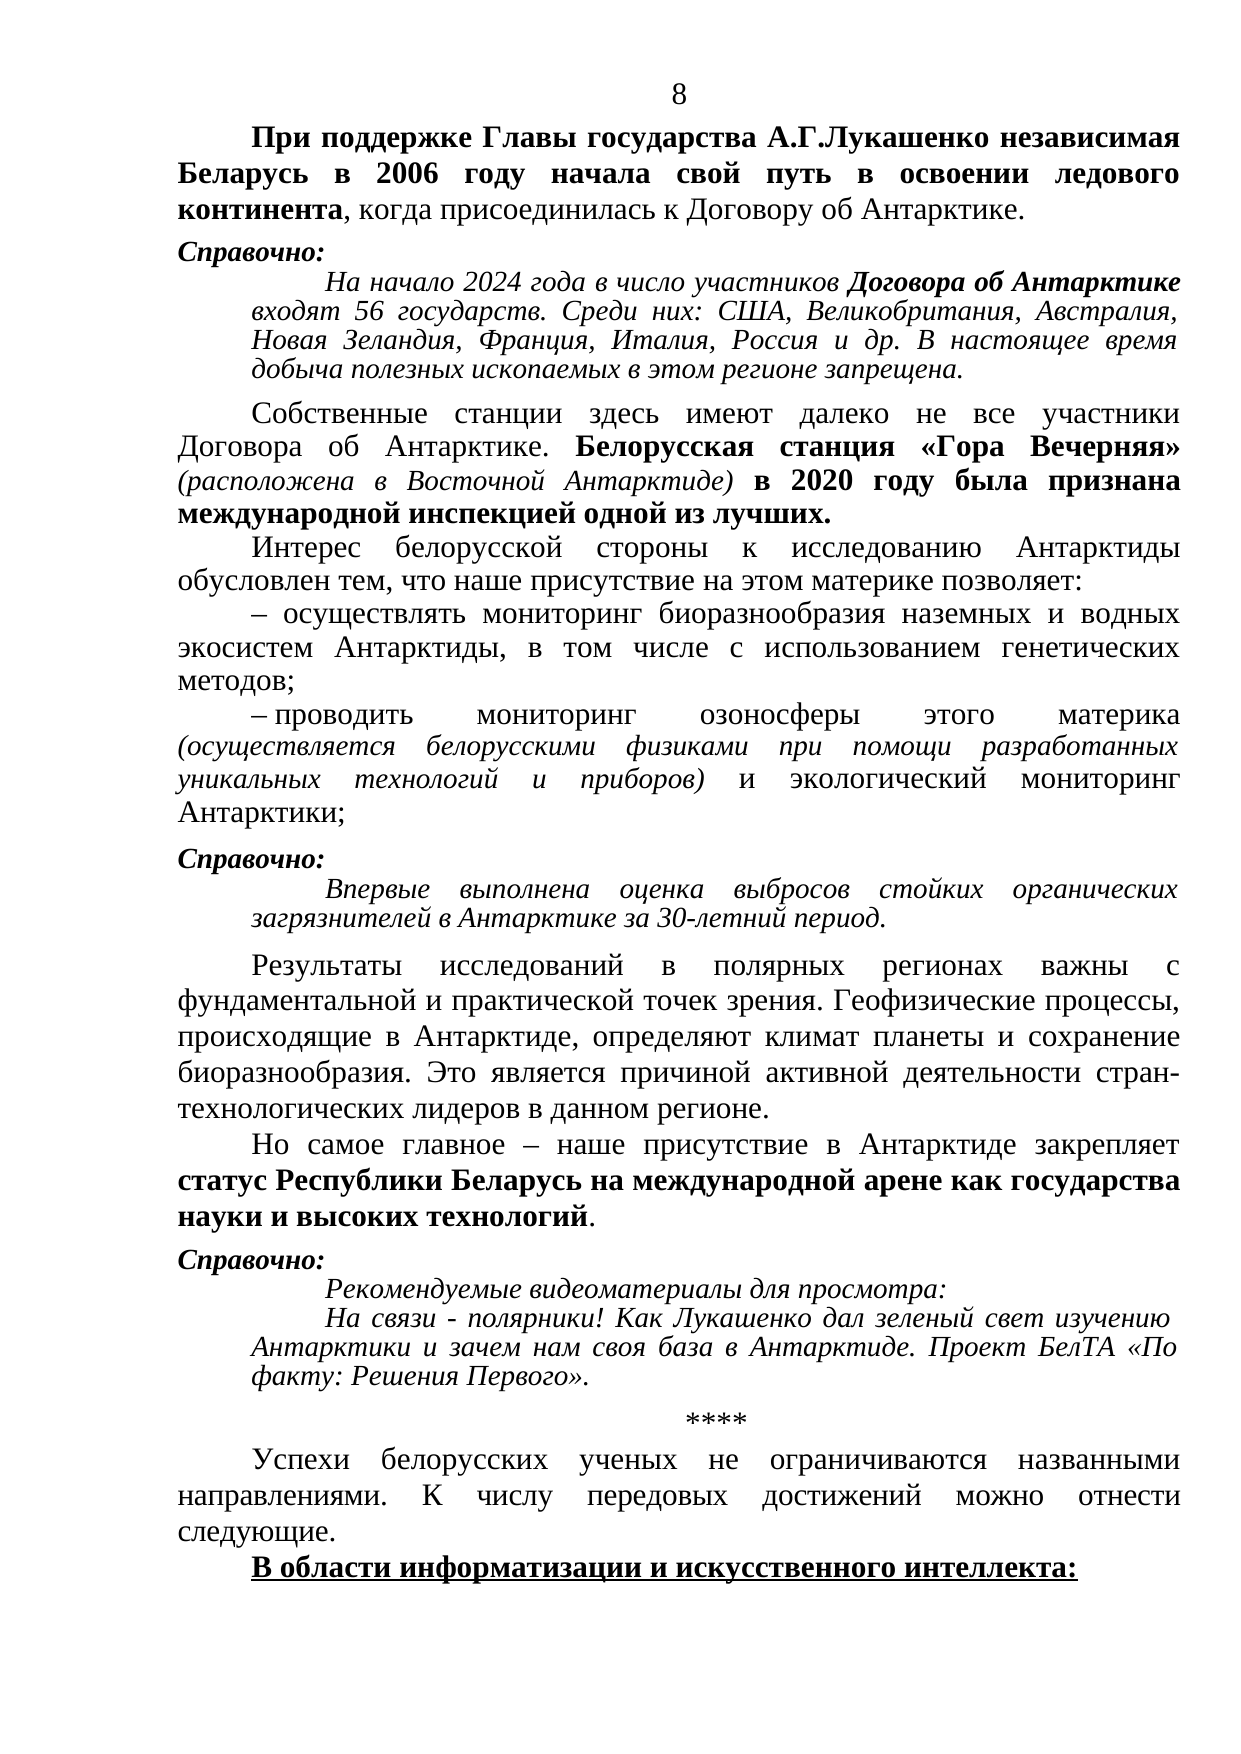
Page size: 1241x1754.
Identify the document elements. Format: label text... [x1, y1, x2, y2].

text Рекомендуемые видеоматериалы для просмотра: [251, 1275, 1181, 1304]
text Собственные станции здесь имеют далеко не все участники Договора об Антарктике. Белорусская станция «Гора Вечерняя» (расположена в Восточной Антарктиде) в 2020 году была признана международной инспекцией одной из лучших. [177, 397, 1181, 530]
text Справочно: [177, 1246, 1181, 1275]
text – проводить мониторинг озоносферы этого материка (осуществляется белорусскими физиками при помощи разработанных уникальных технологий и приборов) и экологический мониторинг Антарктики; [177, 697, 1181, 829]
text Результаты исследований в полярных регионах важны с фундаментальной и практической точек зрения. Геофизические процессы, происходящие в Антарктиде, определяют климат планеты и сохранение биоразнообразия. Это является причиной активной деятельности стран-технологических лидеров в данном регионе. [177, 946, 1181, 1125]
text При поддержке Главы государства А.Г.Лукашенко независимая Беларусь в 2006 году начала свой путь в освоении ледового континента, когда присоединилась к Договору об Антарктике. [177, 118, 1181, 226]
text На связи - полярники! Как Лукашенко дал зеленый свет изучению Антарктики и зачем нам своя база в Антарктиде. Проект БелТА «По факту: Решения Первого». [251, 1304, 1181, 1392]
text **** [177, 1404, 1181, 1440]
text На начало 2024 года в число участников Договора об Антарктике входят 56 государств. Среди них: США, Великобритания, Австралия, Новая Зеландия, Франция, Италия, Россия и др. В настоящее время добыча полезных ископаемых в этом регионе запрещена. [251, 268, 1181, 384]
text Справочно: [177, 238, 1181, 268]
text – осуществлять мониторинг биоразнообразия наземных и водных экосистем Антарктиды, в том числе с использованием генетических методов; [177, 597, 1181, 697]
text Успехи белорусских ученых не ограничиваются названными направлениями. К числу передовых достижений можно отнести следующие. [177, 1440, 1181, 1548]
text Интерес белорусской стороны к исследованию Антарктиды обусловлен тем, что наше присутствие на этом материке позволяет: [177, 530, 1181, 597]
text В области информатизации и искусственного интеллекта: [177, 1548, 1181, 1584]
text Справочно: [177, 841, 1181, 875]
text Впервые выполнена оценка выбросов стойких органических загрязнителей в Антарктике за 30-летний период. [251, 875, 1181, 933]
text Но самое главное – наше присутствие в Антарктиде закрепляет статус Республики Беларусь на международной арене как государства науки и высоких технологий. [177, 1125, 1181, 1233]
